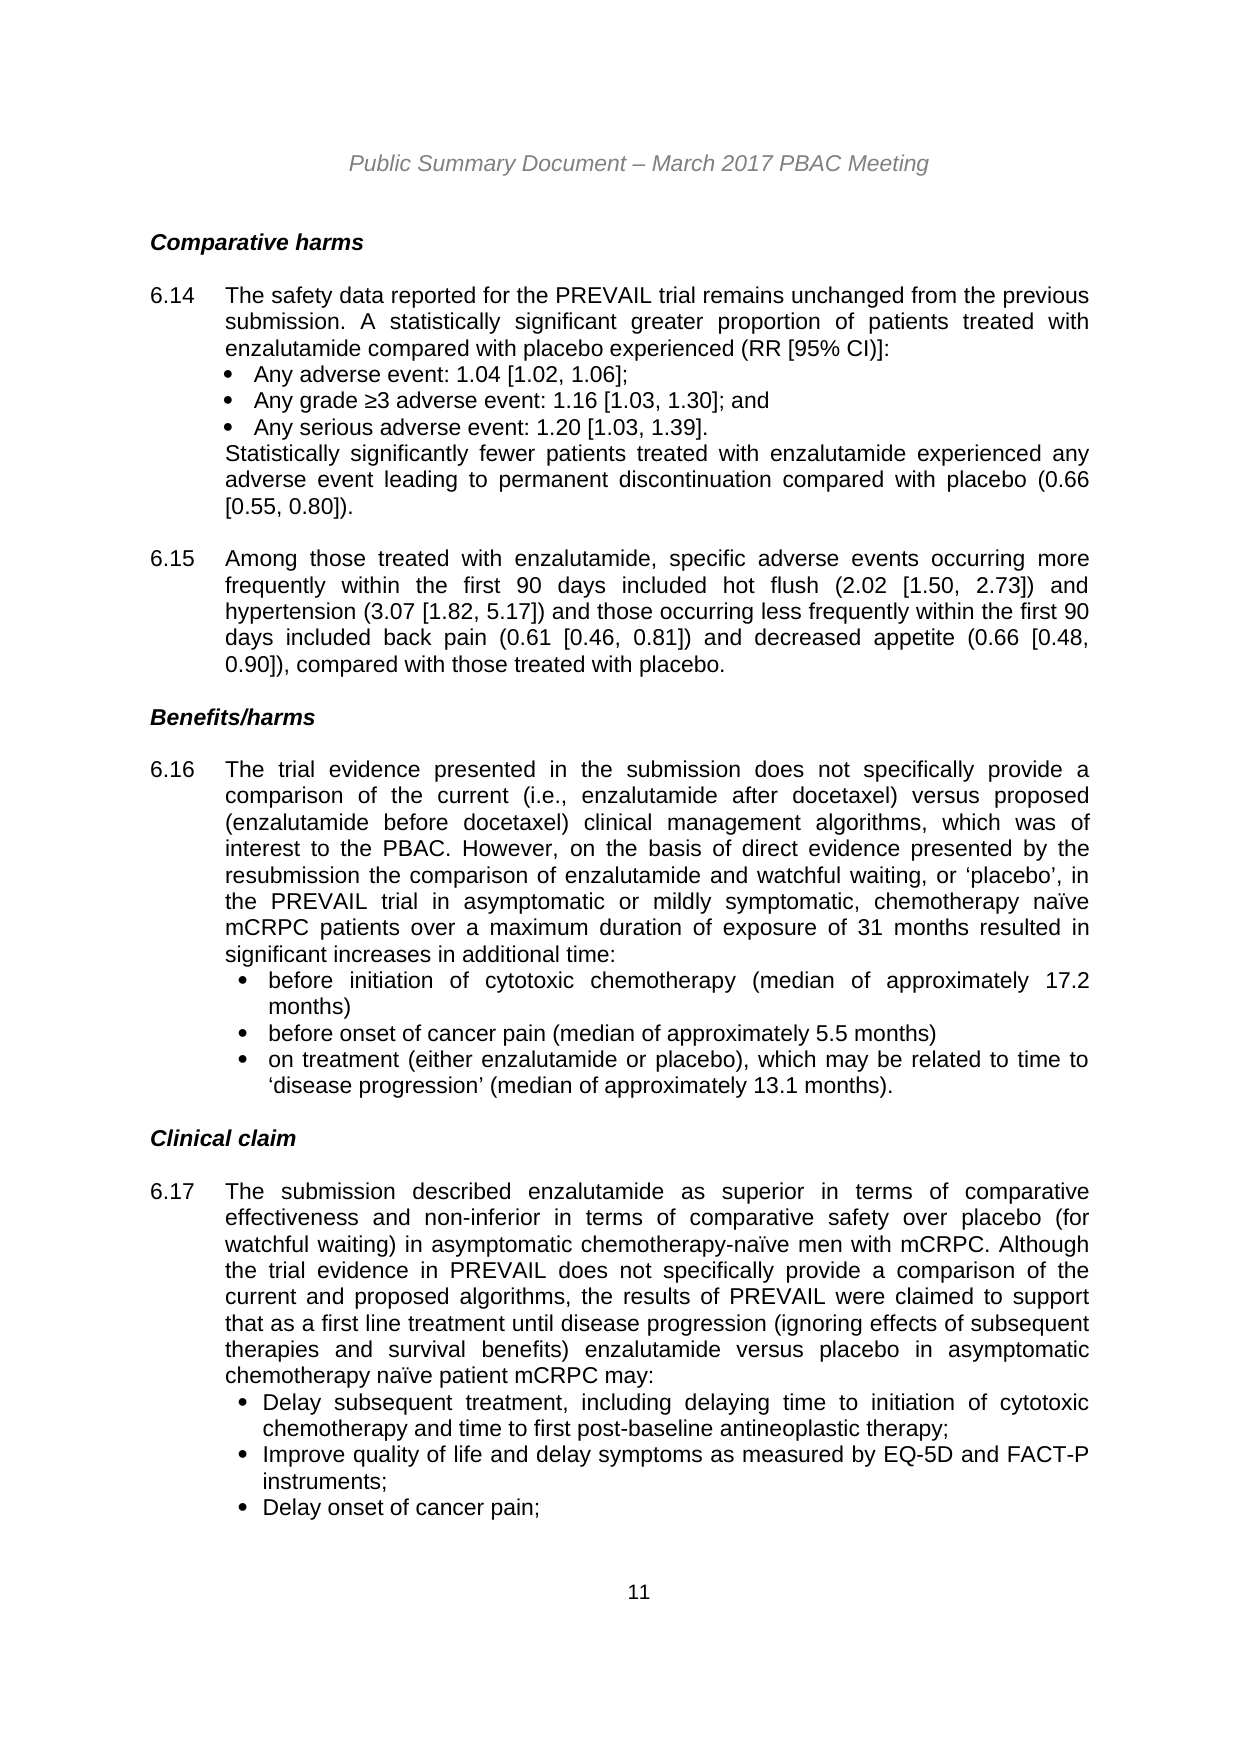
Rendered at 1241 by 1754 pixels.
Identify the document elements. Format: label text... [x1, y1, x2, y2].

list The submission described enzalutamide as superior in terms of comparative effectiveness and non-inferior in terms of comparative safety over placebo (for watchful waiting) in asymptomatic chemotherapy-naïve men with mCRPC. Although the trial evidence in PREVAIL does not specifically provide a comparison of the current and proposed algorithms, the results of PREVAIL were claimed to support that as a first line treatment until disease progression (ignoring effects of subsequent therapies and survival benefits) enzalutamide versus placebo in asymptomatic chemotherapy naïve patient mCRPC may: [150, 1178, 1090, 1389]
list Improve quality of life and delay symptoms as measured by EQ-5D and FACT-P instruments; [239, 1441, 1090, 1494]
list Delay onset of cancer pain; [239, 1494, 1090, 1520]
list Any adverse event: 1.04 [1.02, 1.06]; [224, 361, 1090, 387]
list Statistically significantly fewer patients treated with enzalutamide experienced any adverse event leading to permanent discontinuation compared with placebo (0.66 [0.55, 0.80]). [225, 440, 1090, 519]
list on treatment (either enzalutamide or placebo), which may be related to time to ‘disease progression’ (median of approximately 13.1 months). [239, 1046, 1090, 1099]
list Delay subsequent treatment, including delaying time to initiation of cytotoxic chemotherapy and time to first post-baseline antineoplastic therapy; [239, 1389, 1090, 1441]
list Among those treated with enzalutamide, specific adverse events occurring more frequently within the first 90 days included hot flush (2.02 [1.50, 2.73]) and hypertension (3.07 [1.82, 5.17]) and those occurring less frequently within the first 90 days included back pain (0.61 [0.46, 0.81]) and decreased appetite (0.66 [0.48, 0.90]), compared with those treated with placebo. [150, 545, 1090, 677]
list before onset of cancer pain (median of approximately 5.5 months) [239, 1020, 1090, 1046]
subtitle Comparative harms [150, 229, 1090, 255]
list Any serious adverse event: 1.20 [1.03, 1.39]. [224, 413, 1090, 440]
list before initiation of cytotoxic chemotherapy (median of approximately 17.2 months) [239, 967, 1090, 1020]
list Any grade ≥3 adverse event: 1.16 [1.03, 1.30]; and [224, 387, 1090, 413]
subtitle Benefits/harms [150, 703, 1090, 730]
list The trial evidence presented in the submission does not specifically provide a comparison of the current (i.e., enzalutamide after docetaxel) versus proposed (enzalutamide before docetaxel) clinical management algorithms, which was of interest to the PBAC. However, on the basis of direct evidence presented by the resubmission the comparison of enzalutamide and watchful waiting, or ‘placebo’, in the PREVAIL trial in asymptomatic or mildly symptomatic, chemotherapy naïve mCRPC patients over a maximum duration of exposure of 31 months resulted in significant increases in additional time: [150, 756, 1090, 967]
list The safety data reported for the PREVAIL trial remains unchanged from the previous submission. A statistically significant greater proportion of patients treated with enzalutamide compared with placebo experienced (RR [95% CI)]: [150, 282, 1090, 361]
subtitle Clinical claim [150, 1125, 1090, 1151]
